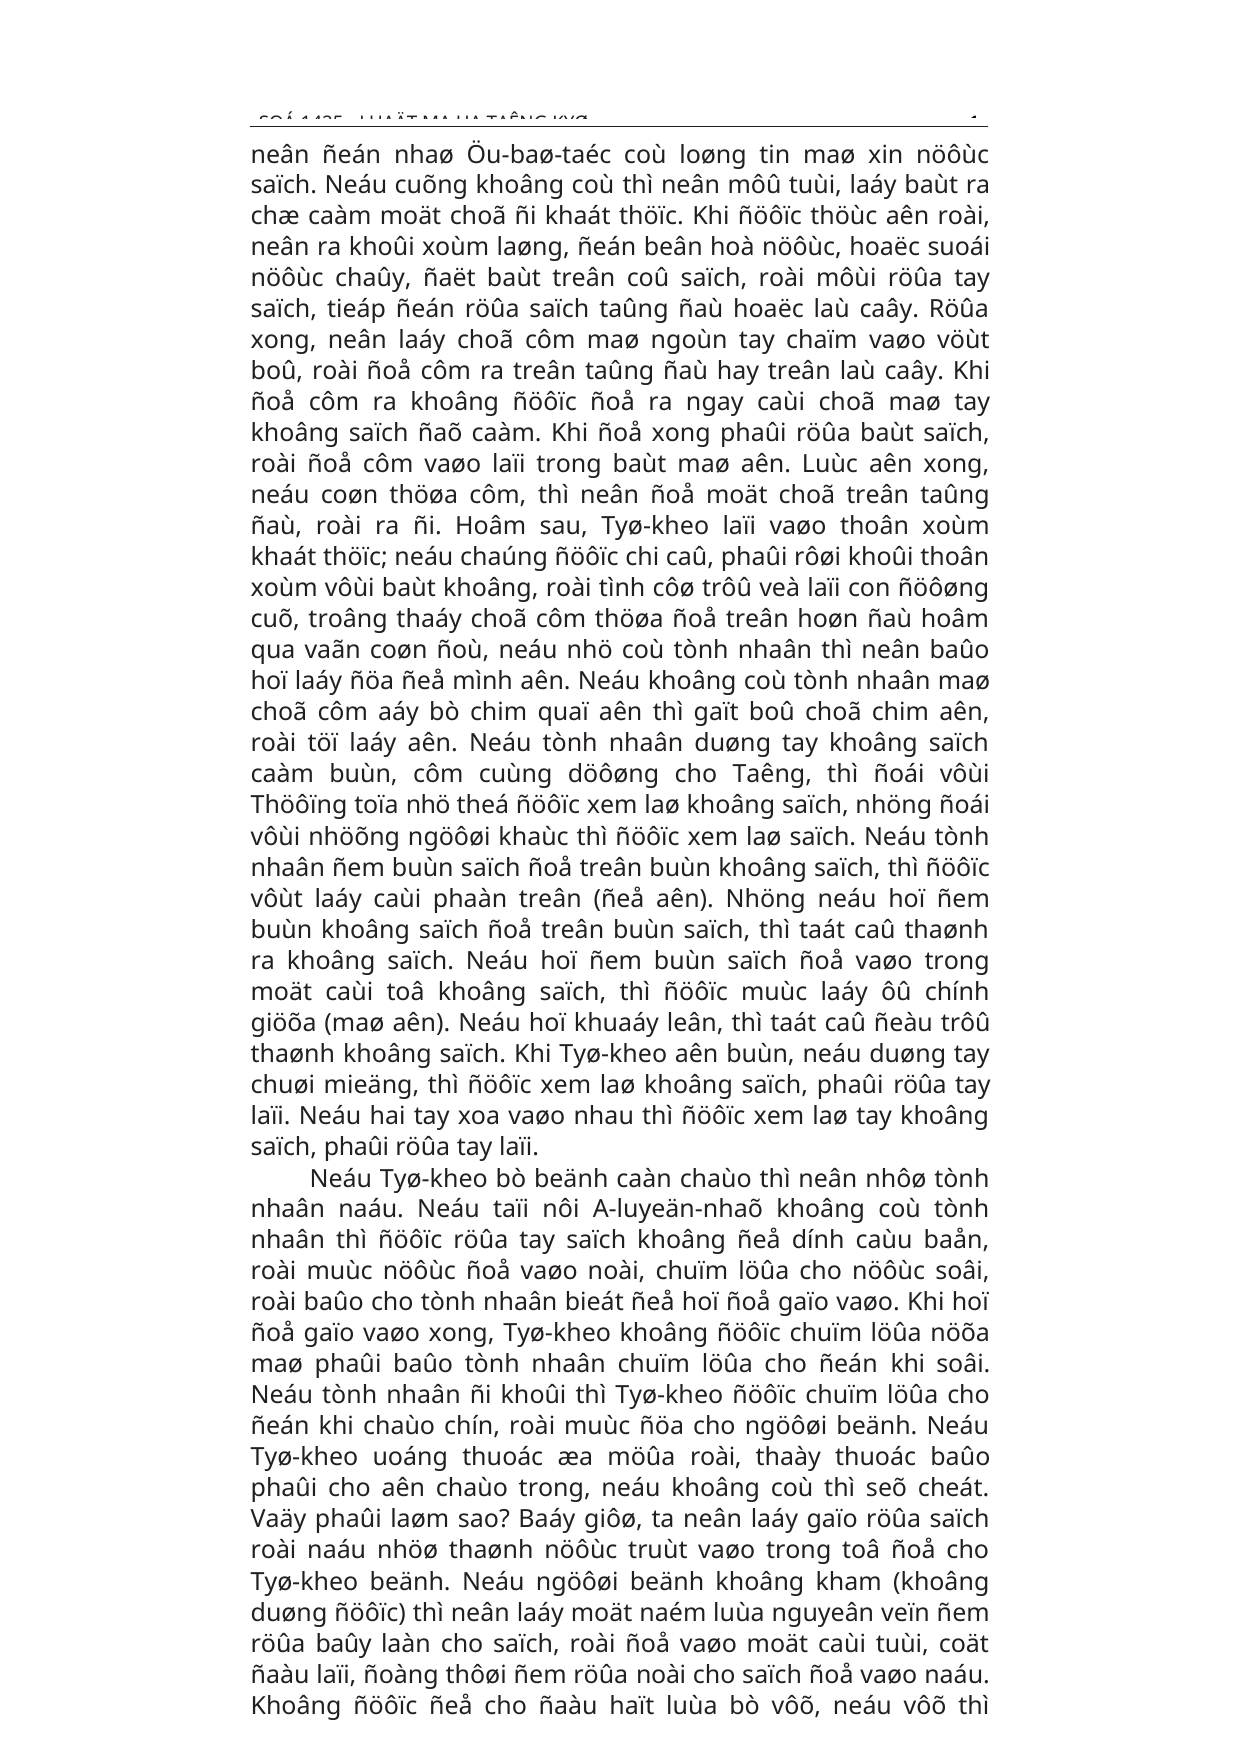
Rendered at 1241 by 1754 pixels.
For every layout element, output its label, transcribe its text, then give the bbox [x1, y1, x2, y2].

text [250, 1163, 990, 1721]
text neân ñeán nhaø Öu-baø-taéc coù loøng tin maø xin nöôùc saïch. Neáu cuõng khoâng coù thì neân môû tuùi, laáy baùt ra chæ caàm moät choã ñi khaát thöïc. Khi ñöôïc thöùc aên roài, neân ra khoûi xoùm laøng, ñeán beân hoà nöôùc, hoaëc suoái nöôùc chaûy, ñaët baùt treân coû saïch, roài môùi röûa tay saïch, tieáp ñeán röûa saïch taûng ñaù hoaëc laù caây. Röûa xong, neân laáy choã côm maø ngoùn tay chaïm vaøo vöùt boû, roài ñoå côm ra treân taûng ñaù hay treân laù caây. Khi ñoå côm ra khoâng ñöôïc ñoå ra ngay caùi choã maø tay khoâng saïch ñaõ caàm. Khi ñoå xong phaûi röûa baùt saïch, roài ñoå côm vaøo laïi trong baùt maø aên. Luùc aên xong, neáu coøn thöøa côm, thì neân ñoå moät choã treân taûng ñaù, roài ra ñi. Hoâm sau, Tyø-kheo laïi vaøo thoân xoùm khaát thöïc; neáu chaúng ñöôïc chi caû, phaûi rôøi khoûi thoân xoùm vôùi baùt khoâng, roài tình côø trôû veà laïi con ñöôøng cuõ, troâng thaáy choã côm thöøa ñoå treân hoøn ñaù hoâm qua vaãn coøn ñoù, neáu nhö coù tònh nhaân thì neân baûo hoï laáy ñöa ñeå mình aên. Neáu khoâng coù tònh nhaân maø choã côm aáy bò chim quaï aên thì gaït boû choã chim aên, roài töï laáy aên. Neáu tònh nhaân duøng tay khoâng saïch caàm buùn, côm cuùng döôøng cho Taêng, thì ñoái vôùi Thöôïng toïa nhö theá ñöôïc xem laø khoâng saïch, nhöng ñoái vôùi nhöõng ngöôøi khaùc thì ñöôïc xem laø saïch. Neáu tònh nhaân ñem buùn saïch ñoå treân buùn khoâng saïch, thì ñöôïc vôùt laáy caùi phaàn treân (ñeå aên). Nhöng neáu hoï ñem buùn khoâng saïch ñoå treân buùn saïch, thì taát caû thaønh ra khoâng saïch. Neáu hoï ñem buùn saïch ñoå vaøo trong moät caùi toâ khoâng saïch, thì ñöôïc muùc laáy ôû chính giöõa (maø aên). Neáu hoï khuaáy leân, thì taát caû ñeàu trôû thaønh khoâng saïch. Khi Tyø-kheo aên buùn, neáu duøng tay chuøi mieäng, thì ñöôïc xem laø khoâng saïch, phaûi röûa tay laïi. Neáu hai tay xoa vaøo nhau thì ñöôïc xem laø tay khoâng saïch, phaûi röûa tay laïi. [250, 138, 990, 1163]
